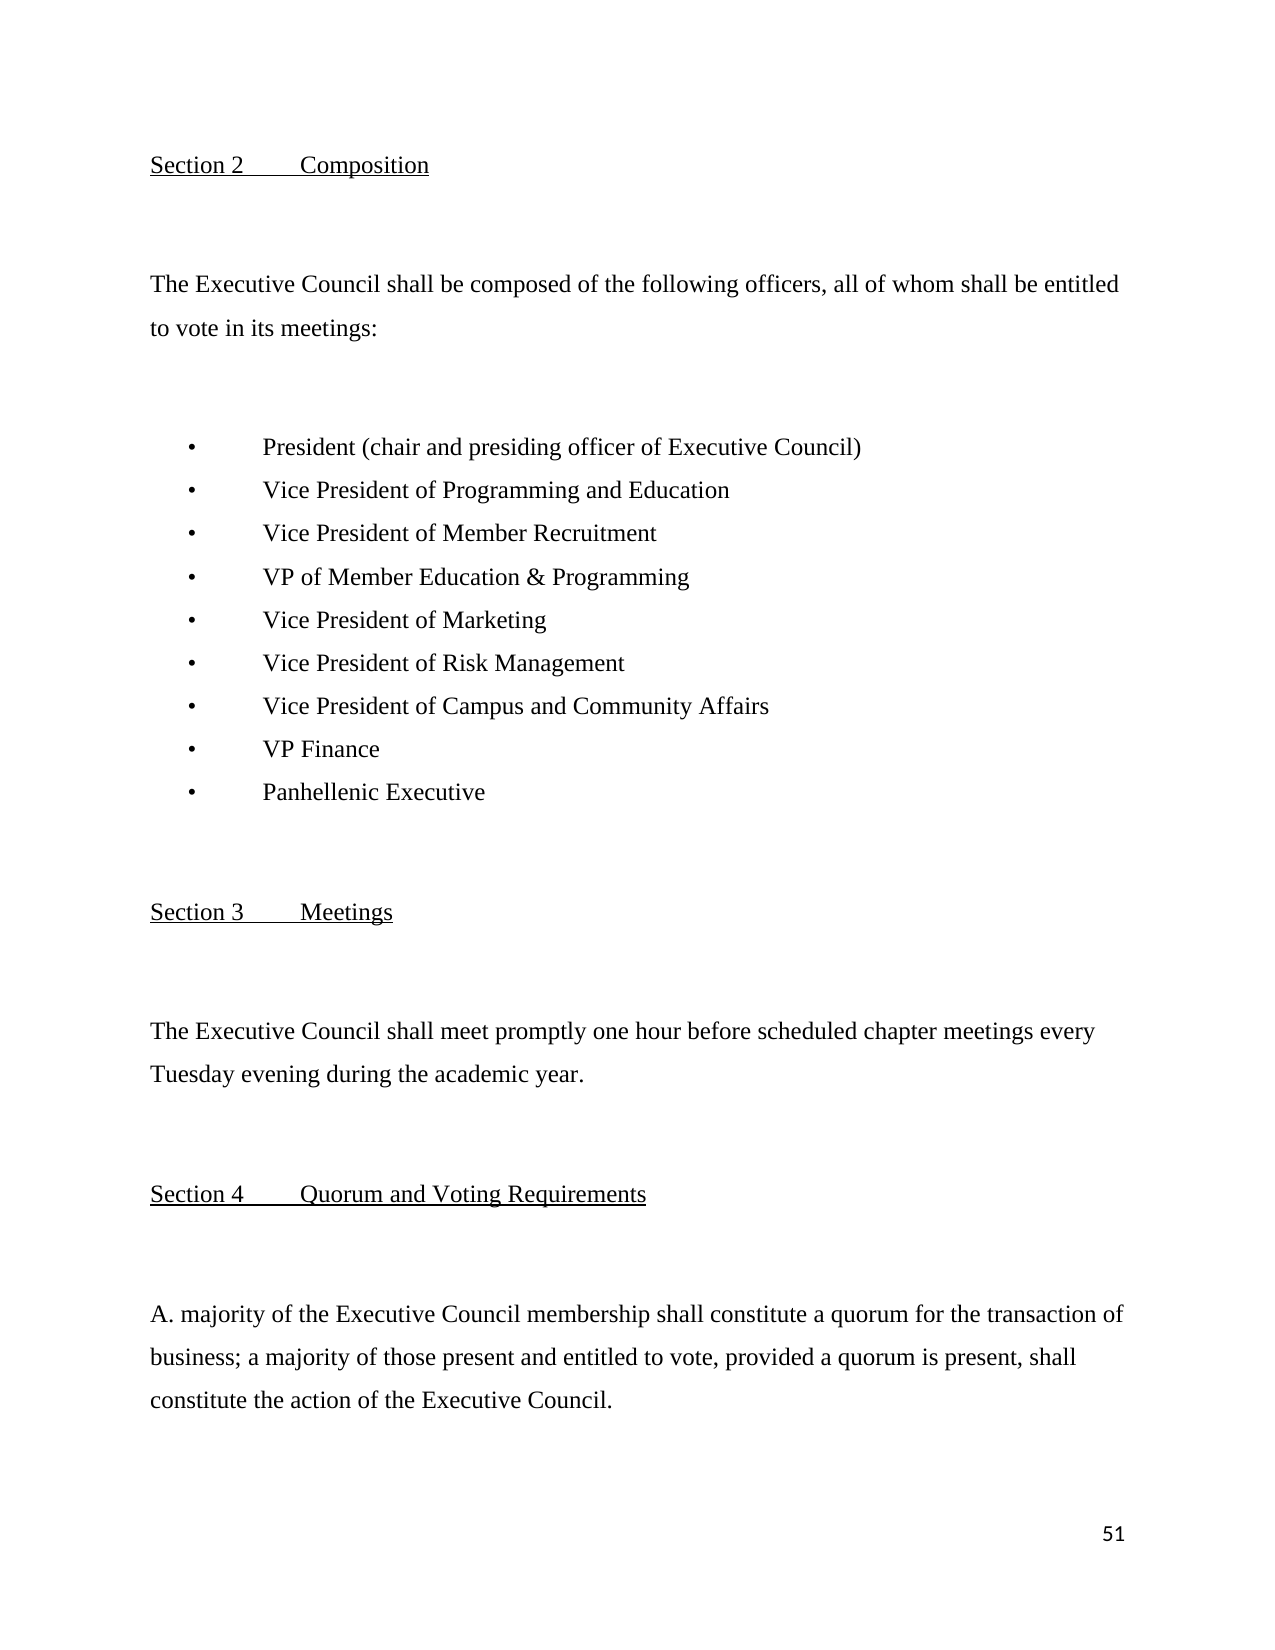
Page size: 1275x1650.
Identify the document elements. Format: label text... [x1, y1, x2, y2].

list Vice President of Risk Management [187, 648, 1125, 677]
text Section 4 Quorum and Voting Requirements [150, 1179, 1125, 1208]
list VP Finance [187, 734, 1125, 763]
text Section 3 Meetings [150, 897, 1125, 926]
text Section 2 Composition [150, 150, 1125, 179]
list VP of Member Education & Programming [187, 562, 1125, 590]
text The Executive Council shall meet promptly one hour before scheduled chapter meetings every Tuesday evening during the academic year. [150, 1016, 1125, 1088]
list Vice President of Member Recruitment [187, 518, 1125, 547]
list President (chair and presiding officer of Executive Council) [187, 432, 1125, 461]
text A. majority of the Executive Council membership shall constitute a quorum for the transaction of business; a majority of those present and entitled to vote, provided a quorum is present, shall constitute the action of the Executive Council. [150, 1299, 1125, 1414]
list Vice President of Marketing [187, 605, 1125, 633]
list Vice President of Programming and Education [187, 475, 1125, 504]
list Panhellenic Executive [187, 777, 1125, 806]
text The Executive Council shall be composed of the following officers, all of whom shall be entitled to vote in its meetings: [150, 269, 1125, 341]
list Vice President of Campus and Community Affairs [187, 691, 1125, 720]
